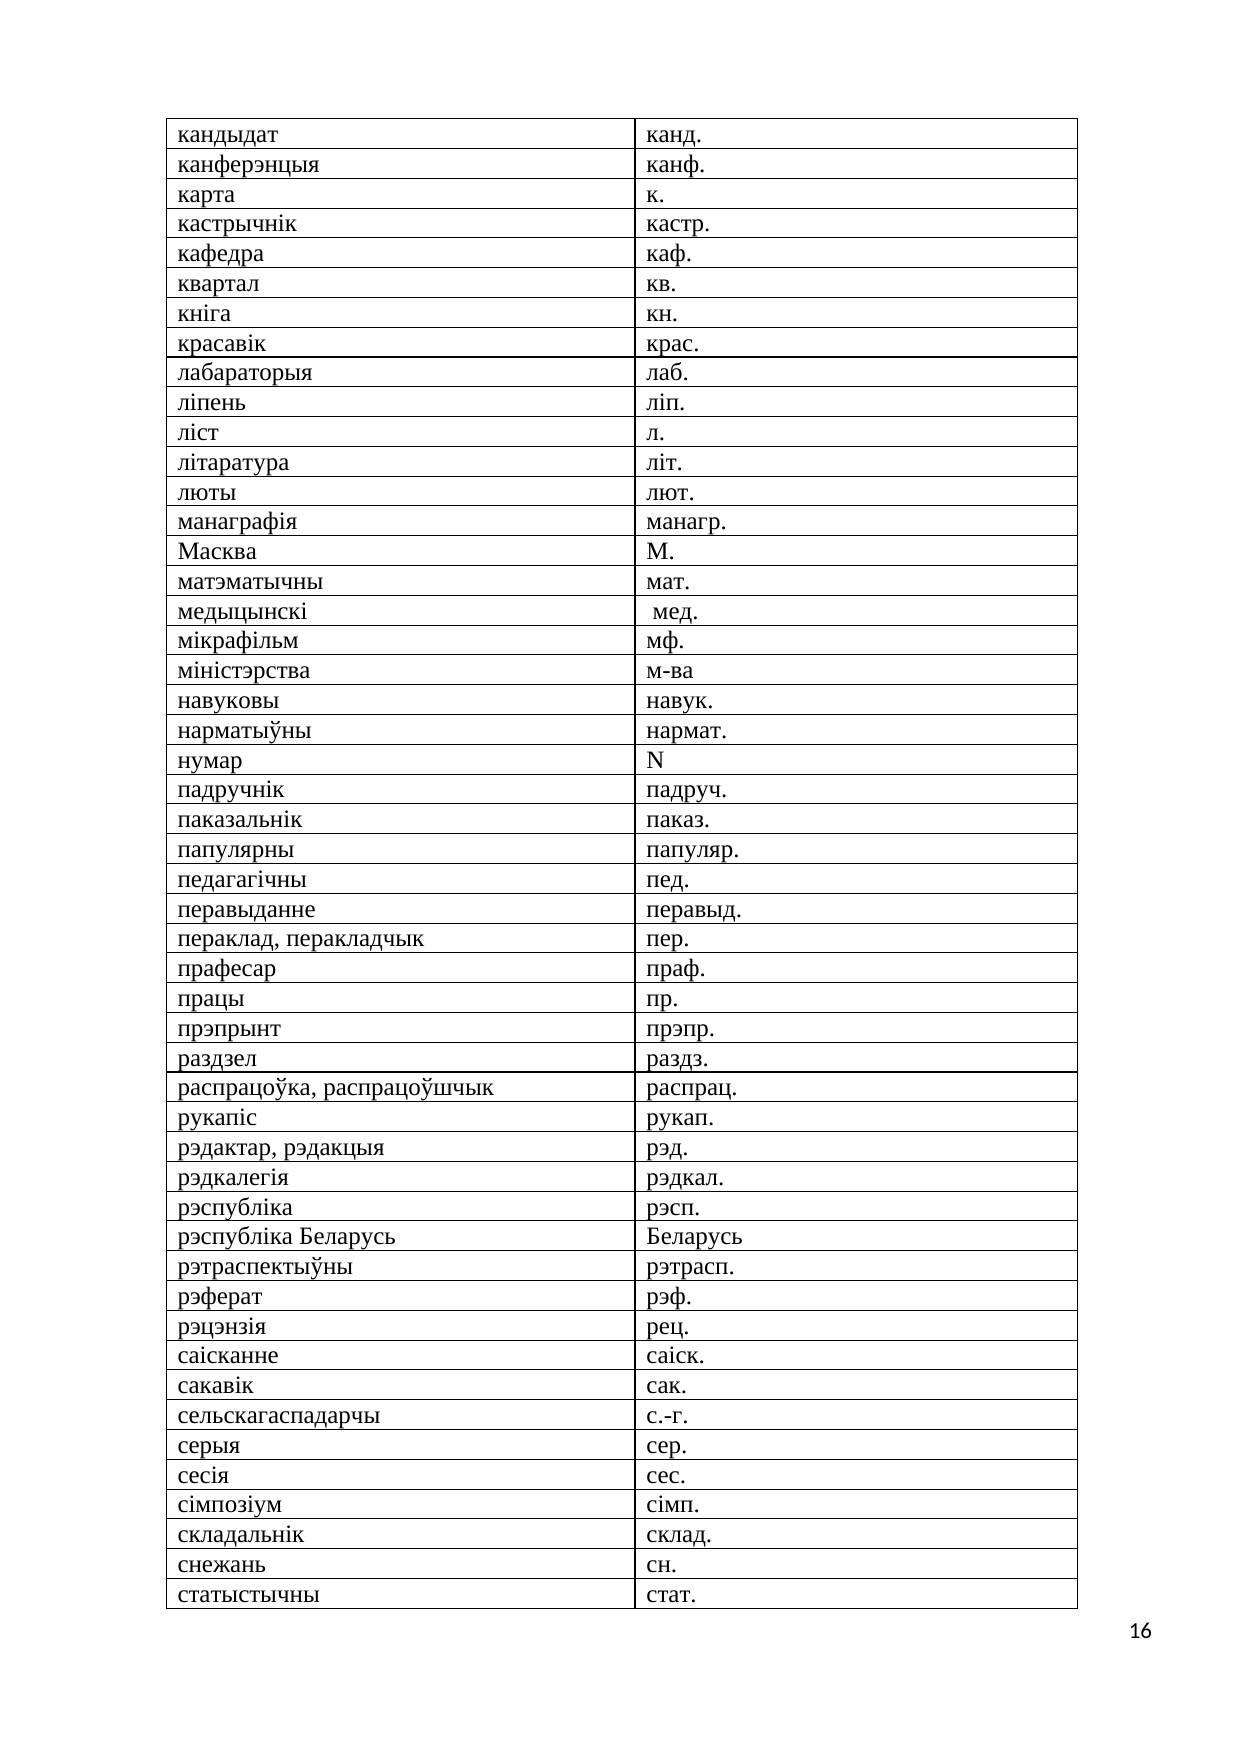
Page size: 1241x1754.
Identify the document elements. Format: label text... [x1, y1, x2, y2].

table_cell паказ. [636, 804, 1077, 833]
table_cell пр. [636, 983, 1077, 1012]
table_cell канф. [636, 149, 1077, 178]
table_cell сельскагаспадарчы [167, 1400, 634, 1429]
table_cell матэматычны [167, 566, 634, 595]
table_cell Масква [167, 536, 634, 565]
table_cell квартал [167, 268, 634, 297]
table_cell папулярны [167, 834, 634, 863]
table_cell мед. [636, 596, 1077, 624]
table_cell перавыд. [636, 894, 1077, 922]
table_cell лют. [636, 477, 1077, 505]
table_cell сесія [167, 1460, 634, 1488]
table_cell сакавік [167, 1370, 634, 1399]
table_cell пед. [636, 864, 1077, 893]
table_cell міністэрства [167, 655, 634, 684]
table_cell сак. [636, 1370, 1077, 1399]
table_cell М. [636, 536, 1077, 565]
table_cell прэпр. [636, 1013, 1077, 1042]
table_cell кн. [636, 298, 1077, 327]
table_cell Беларусь [636, 1221, 1077, 1250]
table_cell кв. [636, 268, 1077, 297]
table_cell распрац. [636, 1073, 1077, 1101]
table_cell падруч. [636, 775, 1077, 803]
table_cell рэспублiка [167, 1192, 634, 1220]
table_cell кафедра [167, 238, 634, 267]
table_cell склад. [636, 1519, 1077, 1548]
table_cell мікрафільм [167, 626, 634, 654]
table_cell ліст [167, 417, 634, 446]
table_cell рэдкалегія [167, 1162, 634, 1191]
table_cell паказальнік [167, 804, 634, 833]
table_cell працы [167, 983, 634, 1012]
table_cell м-ва [636, 655, 1077, 684]
table_cell пер. [636, 924, 1077, 952]
table_cell сес. [636, 1460, 1077, 1488]
table_cell рэф. [636, 1281, 1077, 1310]
table_cell карта [167, 179, 634, 207]
table_cell рэтрасп. [636, 1251, 1077, 1280]
table_cell саіск. [636, 1341, 1077, 1369]
table_cell лабараторыя [167, 358, 634, 386]
table_cell канд. [636, 119, 1077, 148]
table_cell нумар [167, 745, 634, 773]
table_cell рэферат [167, 1281, 634, 1310]
table_cell нарматыўны [167, 715, 634, 744]
table_cell сімп. [636, 1490, 1077, 1518]
table_cell кандыдат [167, 119, 634, 148]
table_cell пераклад, перакладчык [167, 924, 634, 952]
table_cell л. [636, 417, 1077, 446]
table_cell саісканне [167, 1341, 634, 1369]
table_cell раздз. [636, 1043, 1077, 1071]
table_cell кастр. [636, 209, 1077, 237]
table_cell нармат. [636, 715, 1077, 744]
table_cell ліпень [167, 387, 634, 416]
table_cell рэд. [636, 1132, 1077, 1161]
table_cell навуковы [167, 685, 634, 714]
table_cell к. [636, 179, 1077, 207]
table_cell ліп. [636, 387, 1077, 416]
table_cell мф. [636, 626, 1077, 654]
table_cell каф. [636, 238, 1077, 267]
table_cell рэцэнзія [167, 1311, 634, 1339]
table_cell рэдактар, рэдакцыя [167, 1132, 634, 1161]
table_cell навук. [636, 685, 1077, 714]
table_cell распрацоўка, распрацоўшчык [167, 1073, 634, 1101]
table_cell крас. [636, 328, 1077, 356]
table_cell рэтраспектыўны [167, 1251, 634, 1280]
table_cell рэспубліка Беларусь [167, 1221, 634, 1250]
table_cell красавік [167, 328, 634, 356]
table_cell статыстычны [167, 1579, 634, 1608]
table_cell літаратура [167, 447, 634, 476]
table_cell рэдкал. [636, 1162, 1077, 1191]
table_cell перавыданне [167, 894, 634, 922]
table_cell кніга [167, 298, 634, 327]
table_cell кастрычнік [167, 209, 634, 237]
table_cell сн. [636, 1549, 1077, 1578]
table_cell рукап. [636, 1102, 1077, 1131]
table_cell сер. [636, 1430, 1077, 1459]
table_cell лаб. [636, 358, 1077, 386]
table_cell падручнік [167, 775, 634, 803]
table_cell мат. [636, 566, 1077, 595]
table_cell люты [167, 477, 634, 505]
table_cell медыцынскі [167, 596, 634, 624]
table_cell манаграфія [167, 506, 634, 535]
table_cell стат. [636, 1579, 1077, 1608]
table_cell педагагічны [167, 864, 634, 893]
table_cell канферэнцыя [167, 149, 634, 178]
table_cell праф. [636, 953, 1077, 982]
table_cell с.-г. [636, 1400, 1077, 1429]
table_cell прафесар [167, 953, 634, 982]
table_cell рец. [636, 1311, 1077, 1339]
table_cell снежань [167, 1549, 634, 1578]
table_cell сімпозіум [167, 1490, 634, 1518]
table_cell N [636, 745, 1077, 773]
table_cell складальнік [167, 1519, 634, 1548]
table_cell прэпрынт [167, 1013, 634, 1042]
table_cell папуляр. [636, 834, 1077, 863]
table_cell манагр. [636, 506, 1077, 535]
table_cell літ. [636, 447, 1077, 476]
table_cell рэсп. [636, 1192, 1077, 1220]
table_cell раздзел [167, 1043, 634, 1071]
table_cell серыя [167, 1430, 634, 1459]
table_cell рукапіс [167, 1102, 634, 1131]
